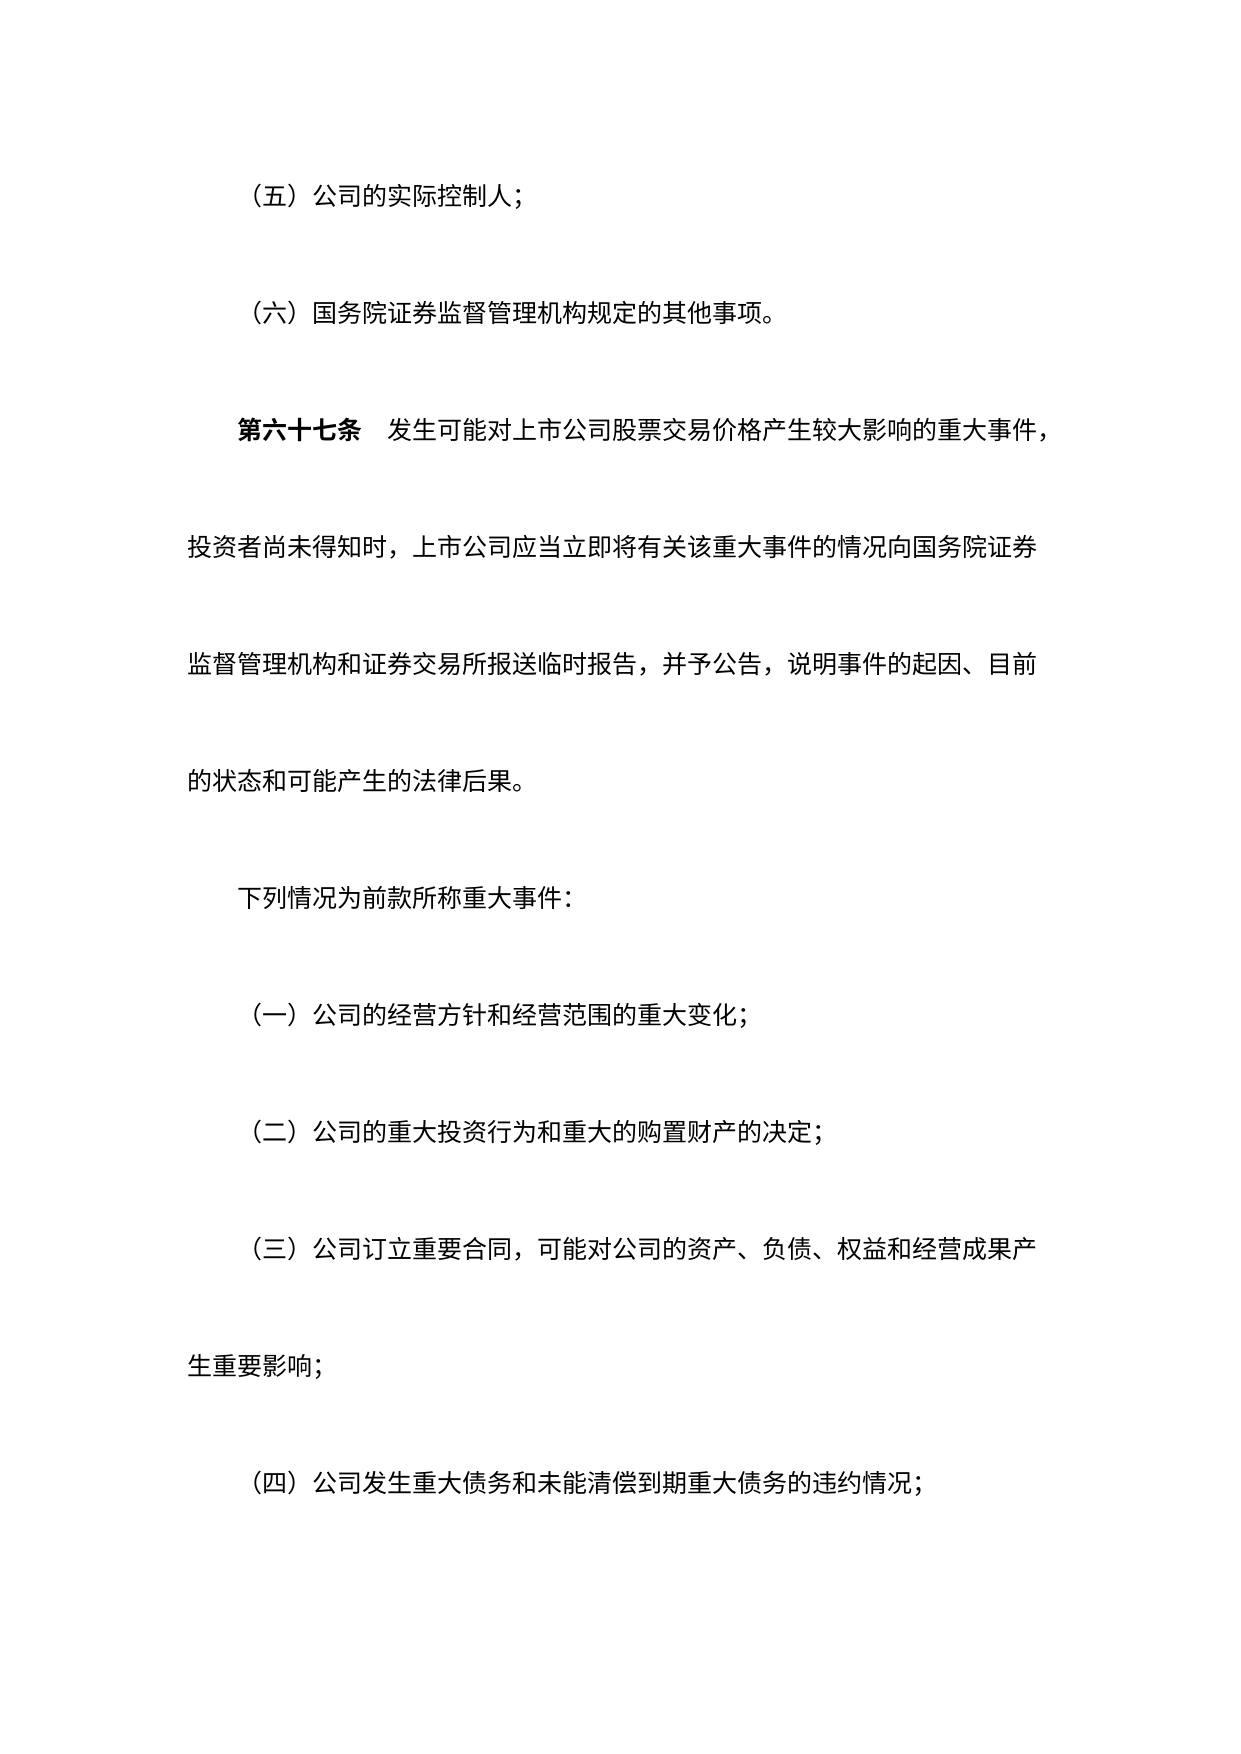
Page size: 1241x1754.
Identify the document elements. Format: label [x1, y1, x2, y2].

text [187, 162, 1053, 1514]
